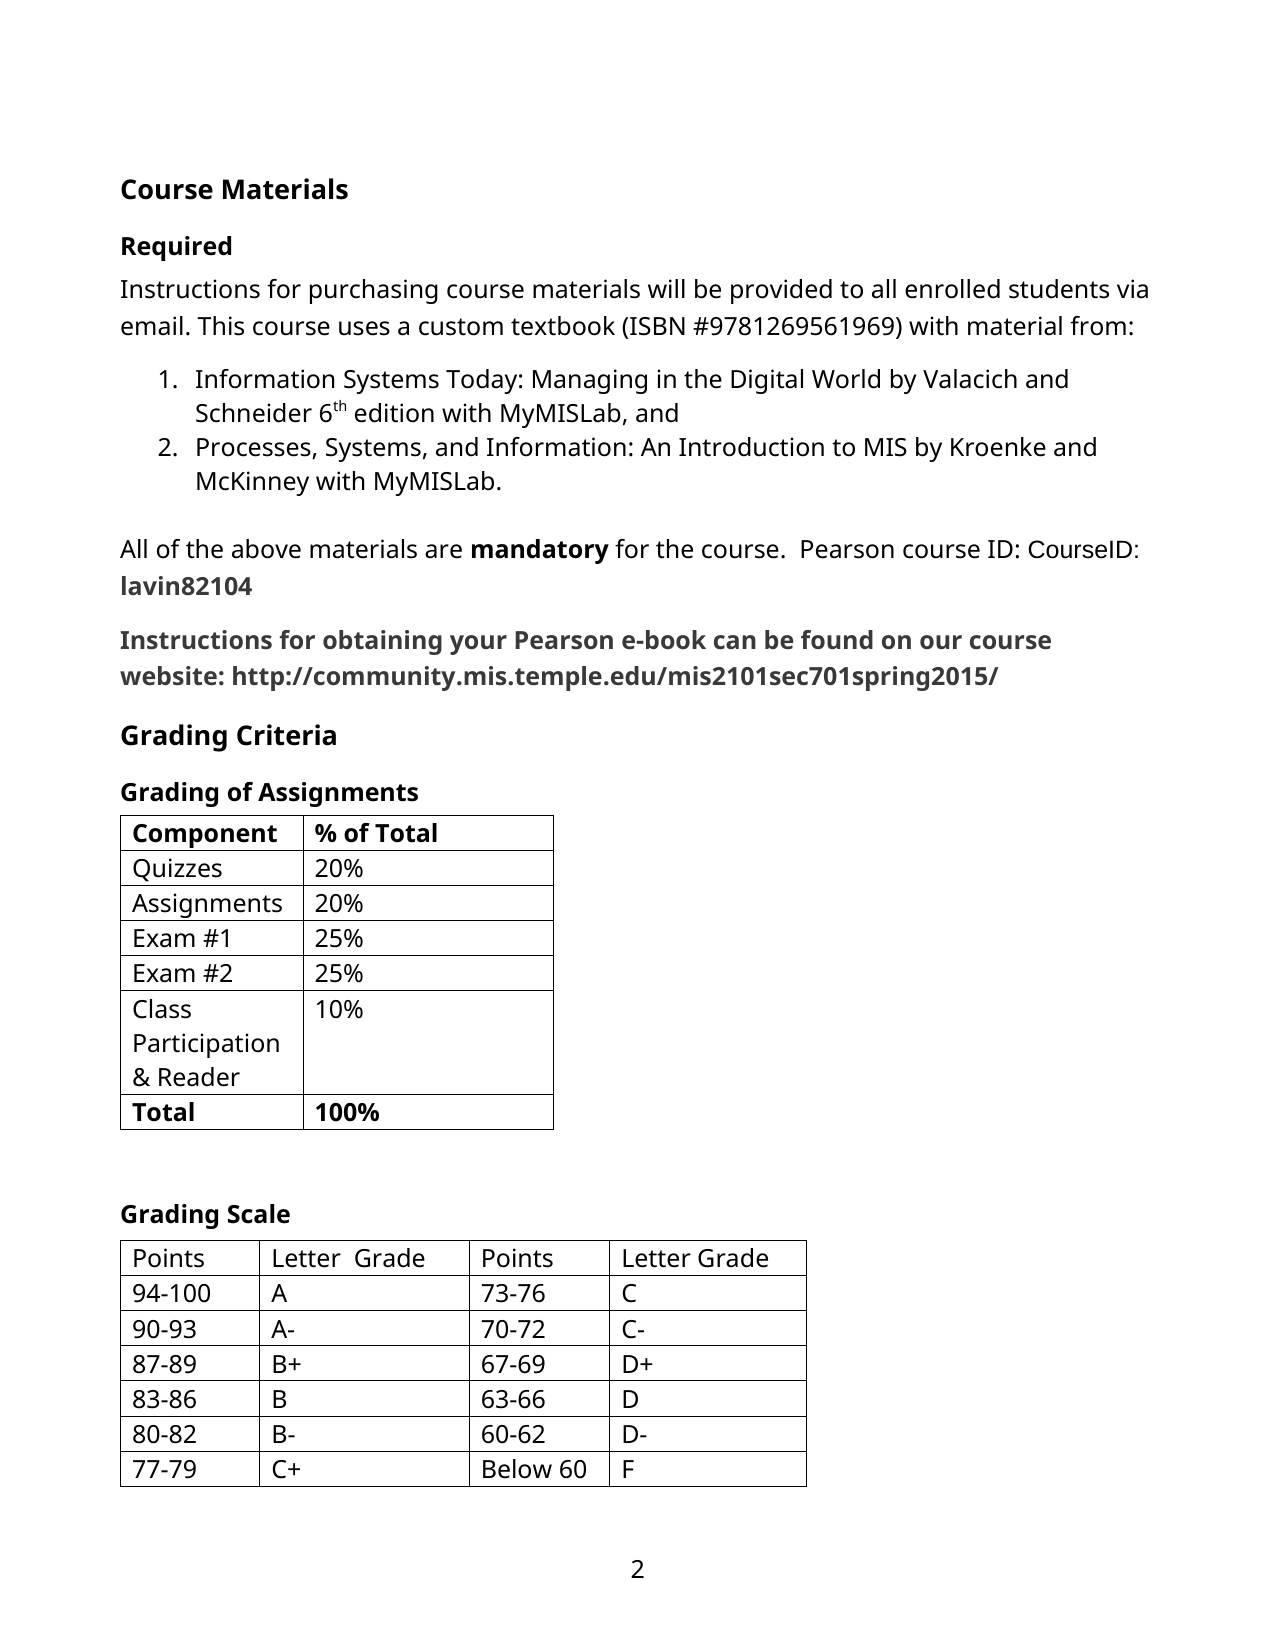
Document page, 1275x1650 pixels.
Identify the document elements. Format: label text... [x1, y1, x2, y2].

table_cell 70-72 [470, 1311, 609, 1345]
text All of the above materials are mandatory for the course. Pearson course ID: CourseID: lavin82104 [120, 532, 1155, 603]
subtitle Course Materials [120, 171, 1155, 208]
table_cell 67-69 [470, 1346, 609, 1380]
table_cell 25% [304, 956, 553, 990]
table_cell Quizzes [121, 851, 303, 885]
table_cell B+ [260, 1346, 469, 1380]
table_header Component [121, 816, 303, 850]
table_cell 25% [304, 921, 553, 955]
table_cell Below 60 [470, 1452, 609, 1486]
table_cell Exam #1 [121, 921, 303, 955]
table_cell 73-76 [470, 1276, 609, 1310]
text Instructions for obtaining your Pearson e-book can be found on our course website: http://community.mis.temple.edu/mis2101sec701spring2015/ [120, 622, 1155, 693]
table_cell C [610, 1276, 806, 1310]
table_cell C- [610, 1311, 806, 1345]
table_cell 94-100 [121, 1276, 259, 1310]
table_cell D+ [610, 1346, 806, 1380]
table_header % of Total [304, 816, 553, 850]
table_cell 77-79 [121, 1452, 259, 1486]
table_cell F [610, 1452, 806, 1486]
table_cell D [610, 1381, 806, 1416]
table_cell 87-89 [121, 1346, 259, 1380]
subtitle Grading of Assignments [120, 774, 1155, 808]
table_cell D- [610, 1417, 806, 1451]
list Processes, Systems, and Information: An Introduction to MIS by Kroenke and McKinney with MyMISLab. [157, 430, 1155, 498]
table_cell 80-82 [121, 1417, 259, 1451]
table_cell Exam #2 [121, 956, 303, 990]
table_cell Total [121, 1095, 303, 1128]
list Information Systems Today: Managing in the Digital World by Valacich and Schneider 6th edition with MyMISLab, and [157, 362, 1155, 430]
table_cell Class Participation & Reader [121, 991, 303, 1093]
table_cell 60-62 [470, 1417, 609, 1451]
table_header Points [121, 1241, 259, 1275]
table_cell 90-93 [121, 1311, 259, 1345]
table_cell 63-66 [470, 1381, 609, 1416]
table_cell 10% [304, 991, 553, 1093]
table_cell B [260, 1381, 469, 1416]
text Instructions for purchasing course materials will be provided to all enrolled students via email. This course uses a custom textbook (ISBN #9781269561969) with material from: [120, 272, 1155, 342]
table_cell Assignments [121, 886, 303, 920]
table_header Letter Grade [260, 1241, 469, 1275]
table_cell 83-86 [121, 1381, 259, 1416]
subtitle Required [120, 228, 1155, 263]
table_header Points [470, 1241, 609, 1275]
table_cell A- [260, 1311, 469, 1345]
table_cell 20% [304, 851, 553, 885]
subtitle Grading Criteria [120, 717, 1155, 753]
table_cell 20% [304, 886, 553, 920]
table_cell A [260, 1276, 469, 1310]
table_cell 100% [304, 1095, 553, 1128]
table_header Letter Grade [610, 1241, 806, 1275]
table_cell C+ [260, 1452, 469, 1486]
subtitle Grading Scale [120, 1197, 1155, 1231]
table_cell B- [260, 1417, 469, 1451]
